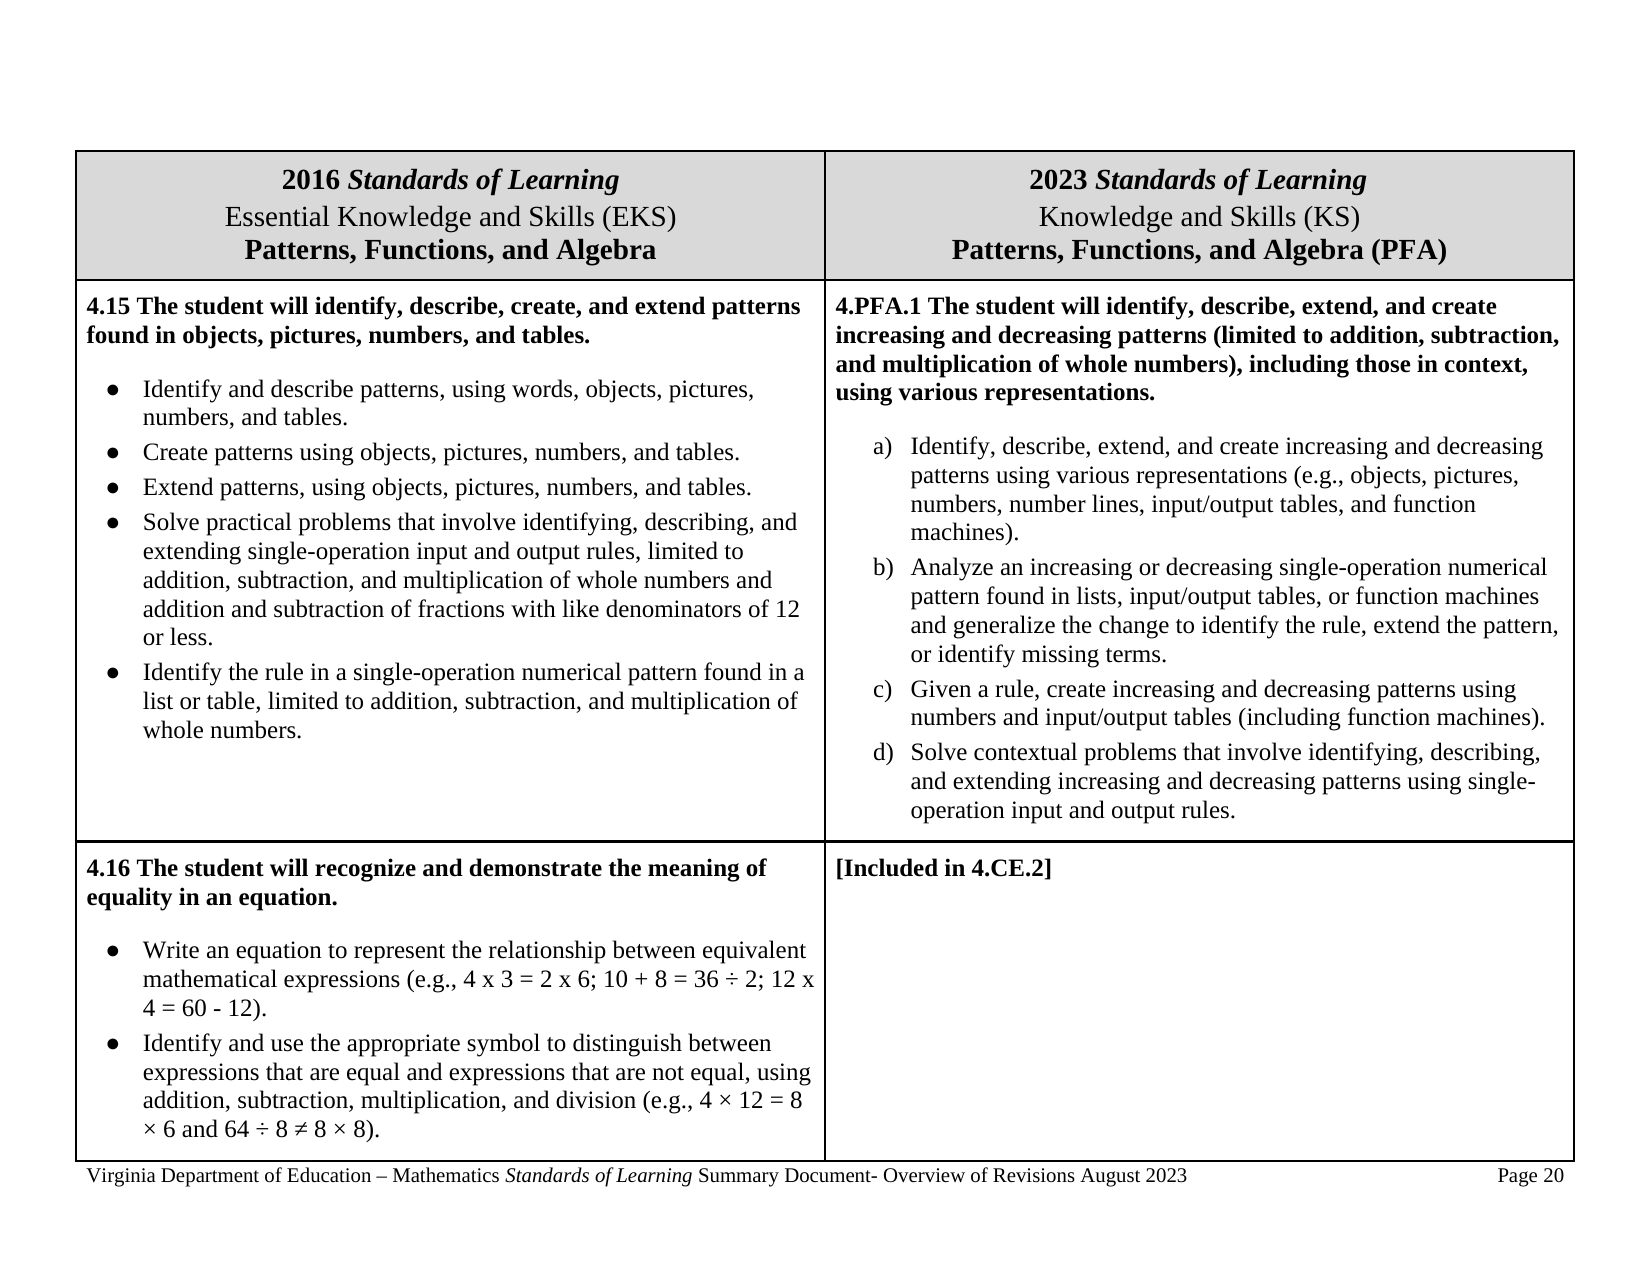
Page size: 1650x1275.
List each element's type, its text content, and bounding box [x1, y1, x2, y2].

table_cell 4.PFA.1 The student will identify, describe, extend, and create increasing and decreasing patterns (limited to addition, subtraction, and multiplication of whole numbers), including those in context, using various representations. Identify, describe, extend, and create increasing and decreasing patterns using various representations (e.g., objects, pictures, numbers, number lines, input/output tables, and function machines). Analyze an increasing or decreasing single-operation numerical pattern found in lists, input/output tables, or function machines and generalize the change to identify the rule, extend the pattern, or identify missing terms. Given a rule, create increasing and decreasing patterns using numbers and input/output tables (including function machines). Solve contextual problems that involve identifying, describing, and extending increasing and decreasing patterns using single-operation input and output rules. [826, 281, 1573, 840]
table_cell 4.15 The student will identify, describe, create, and extend patterns found in objects, pictures, numbers, and tables. Identify and describe patterns, using words, objects, pictures, numbers, and tables. Create patterns using objects, pictures, numbers, and tables. Extend patterns, using objects, pictures, numbers, and tables. Solve practical problems that involve identifying, describing, and extending single-operation input and output rules, limited to addition, subtraction, and multiplication of whole numbers and addition and subtraction of fractions with like denominators of 12 or less. Identify the rule in a single-operation numerical pattern found in a list or table, limited to addition, subtraction, and multiplication of whole numbers. [77, 281, 824, 840]
table_cell 4.16 The student will recognize and demonstrate the meaning of equality in an equation. Write an equation to represent the relationship between equivalent mathematical expressions (e.g., 4 x 3 = 2 x 6; 10 + 8 = 36 ÷ 2; 12 x 4 = 60 - 12). [77, 843, 824, 1159]
table_header 2023 Standards of Learning Knowledge and Skills (KS) Patterns, Functions, and Algebra (PFA) [826, 152, 1573, 279]
table_cell [Included in 4.CE.2] [826, 843, 1573, 1159]
table_header 2016 Standards of Learning Essential Knowledge and Skills (EKS) Patterns, Functions, and Algebra [77, 152, 824, 279]
